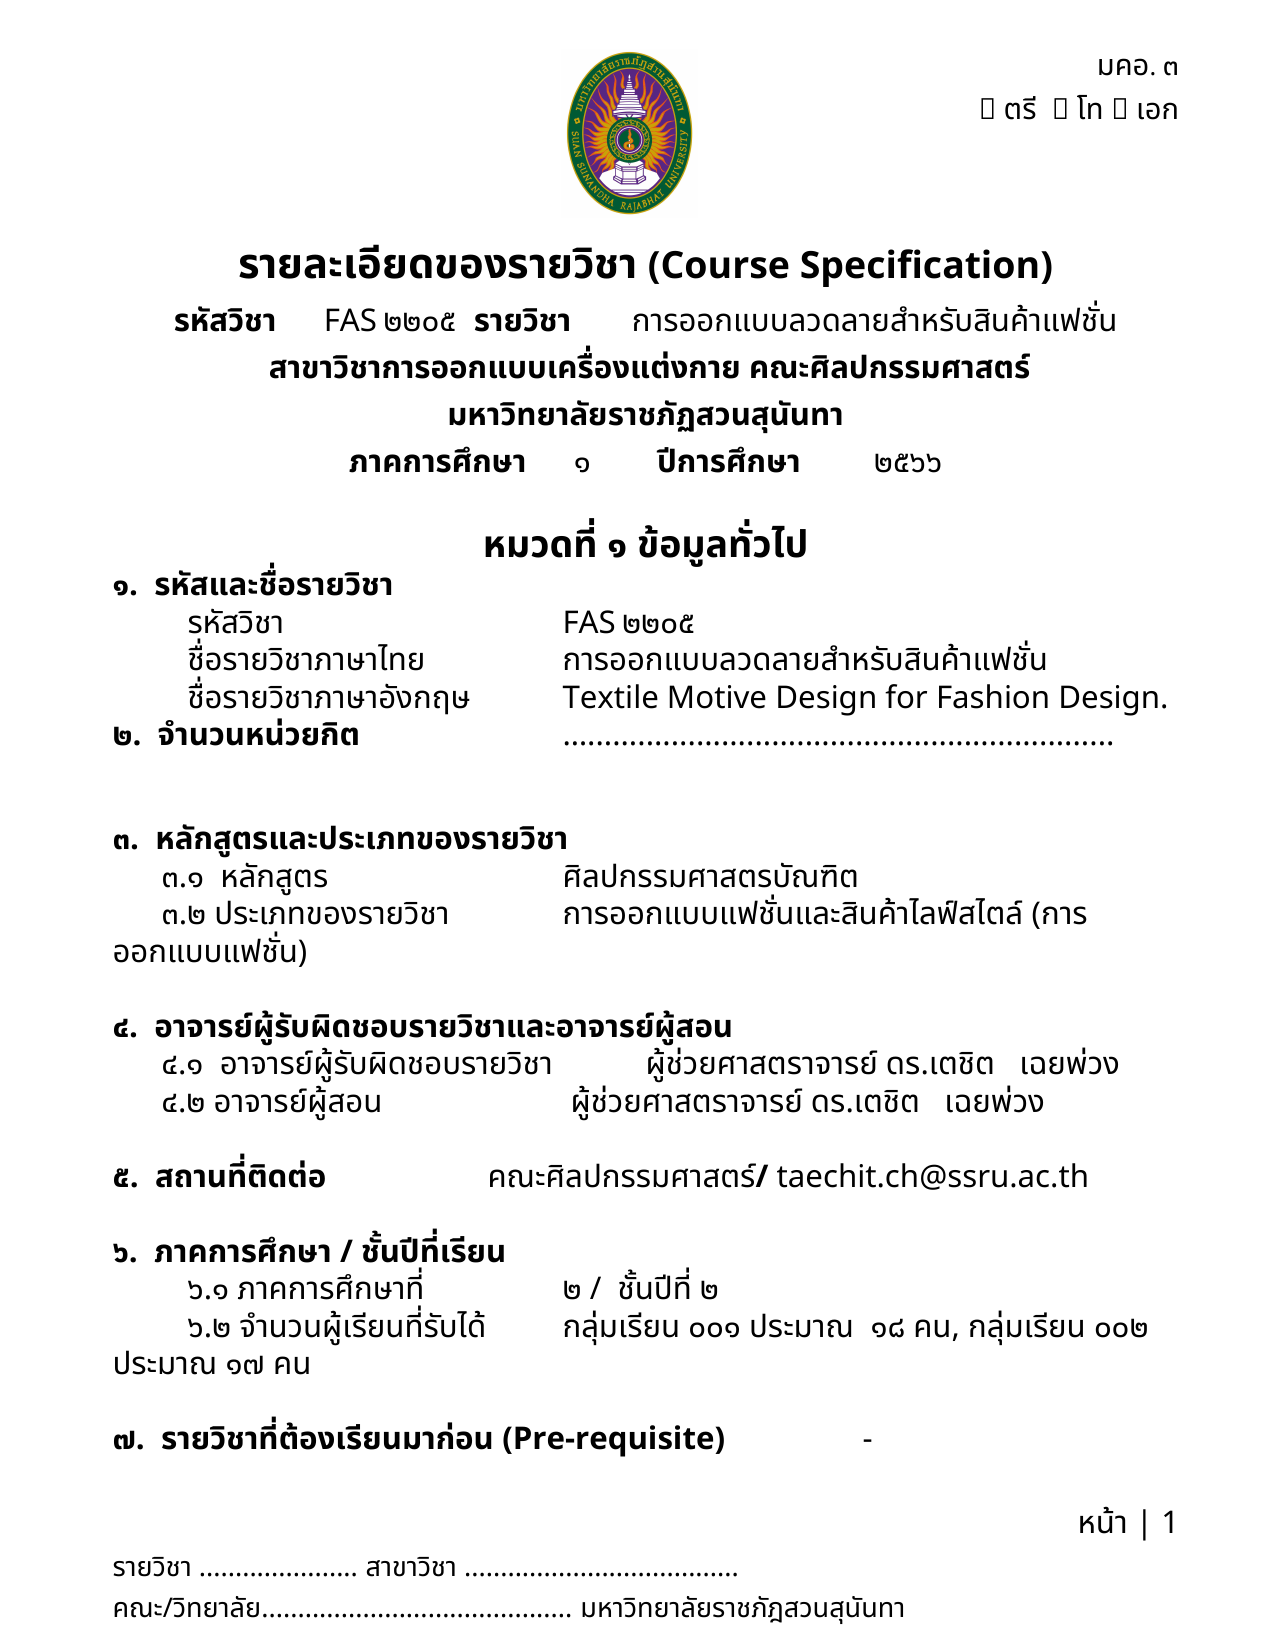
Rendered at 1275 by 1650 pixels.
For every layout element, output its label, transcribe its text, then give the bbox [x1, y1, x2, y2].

text ๒. จำนวนหน่วยกิต …............................................................... [112, 716, 1179, 791]
text ชื่อรายวิชาภาษาไทย การออกแบบลวดลายสำหรับสินค้าแฟชั่น [112, 641, 1179, 678]
text หมวดที่ ๑ ข้อมูลทั่วไป [112, 524, 1179, 566]
text รหัสวิชา FAS๒๒๐๕ รายวิชา การออกแบบลวดลายสำหรับสินค้าแฟชั่น [112, 297, 1179, 345]
text ๖. ภาคการศึกษา / ชั้นปีที่เรียน [112, 1232, 1179, 1269]
text ๗. รายวิชาที่ต้องเรียนมาก่อน (Pre-requisite) - [112, 1419, 1179, 1457]
text ๓. หลักสูตรและประเภทของรายวิชา [112, 819, 1179, 857]
text ๔. อาจารย์ผู้รับผิดชอบรายวิชาและอาจารย์ผู้สอน [112, 1007, 1179, 1044]
text รายละเอียดของรายวิชา (Course Specification) [112, 234, 1179, 297]
text ๖.๒ จำนวนผู้เรียนที่รับได้ กลุ่มเรียน ๐๐๑ ประมาณ ๑๘ คน, กลุ่มเรียน ๐๐๒ ประมาณ ๑๗ คน [112, 1307, 1179, 1382]
text ๕. สถานที่ติดต่อ คณะศิลปกรรมศาสตร์/ taechit.ch@ssru.ac.th [112, 1157, 1179, 1194]
text ๓.๒ ประเภทของรายวิชา การออกแบบแฟชั่นและสินค้าไลฟ์สไตล์ (การออกแบบแฟชั่น) [112, 894, 1179, 969]
text ๖.๑ ภาคการศึกษาที่ ๒ / ชั้นปีที่ ๒ [112, 1269, 1179, 1307]
text ชื่อรายวิชาภาษาอังกฤษ Textile Motive Design for Fashion Design. [112, 678, 1179, 716]
text ๔.๒ อาจารย์ผู้สอน ผู้ช่วยศาสตราจารย์ ดร.เตชิต เฉยพ่วง [112, 1082, 1179, 1119]
text รหัสวิชา FAS๒๒๐๕ [112, 603, 1179, 641]
text ๓.๑ หลักสูตร ศิลปกรรมศาสตรบัณฑิต [112, 857, 1179, 894]
text ๑. รหัสและชื่อรายวิชา [112, 566, 1179, 603]
text สาขาวิชาการออกแบบเครื่องแต่งกาย คณะศิลปกรรมศาสตร์ [112, 345, 1179, 392]
text มหาวิทยาลัยราชภัฏสวนสุนันทา [112, 392, 1179, 439]
picture [561, 49, 698, 218]
text ๔.๑ อาจารย์ผู้รับผิดชอบรายวิชา ผู้ช่วยศาสตราจารย์ ดร.เตชิต เฉยพ่วง [112, 1044, 1179, 1082]
text ภาคการศึกษา ๑ ปีการศึกษา ๒๕๖๖ [112, 439, 1179, 487]
